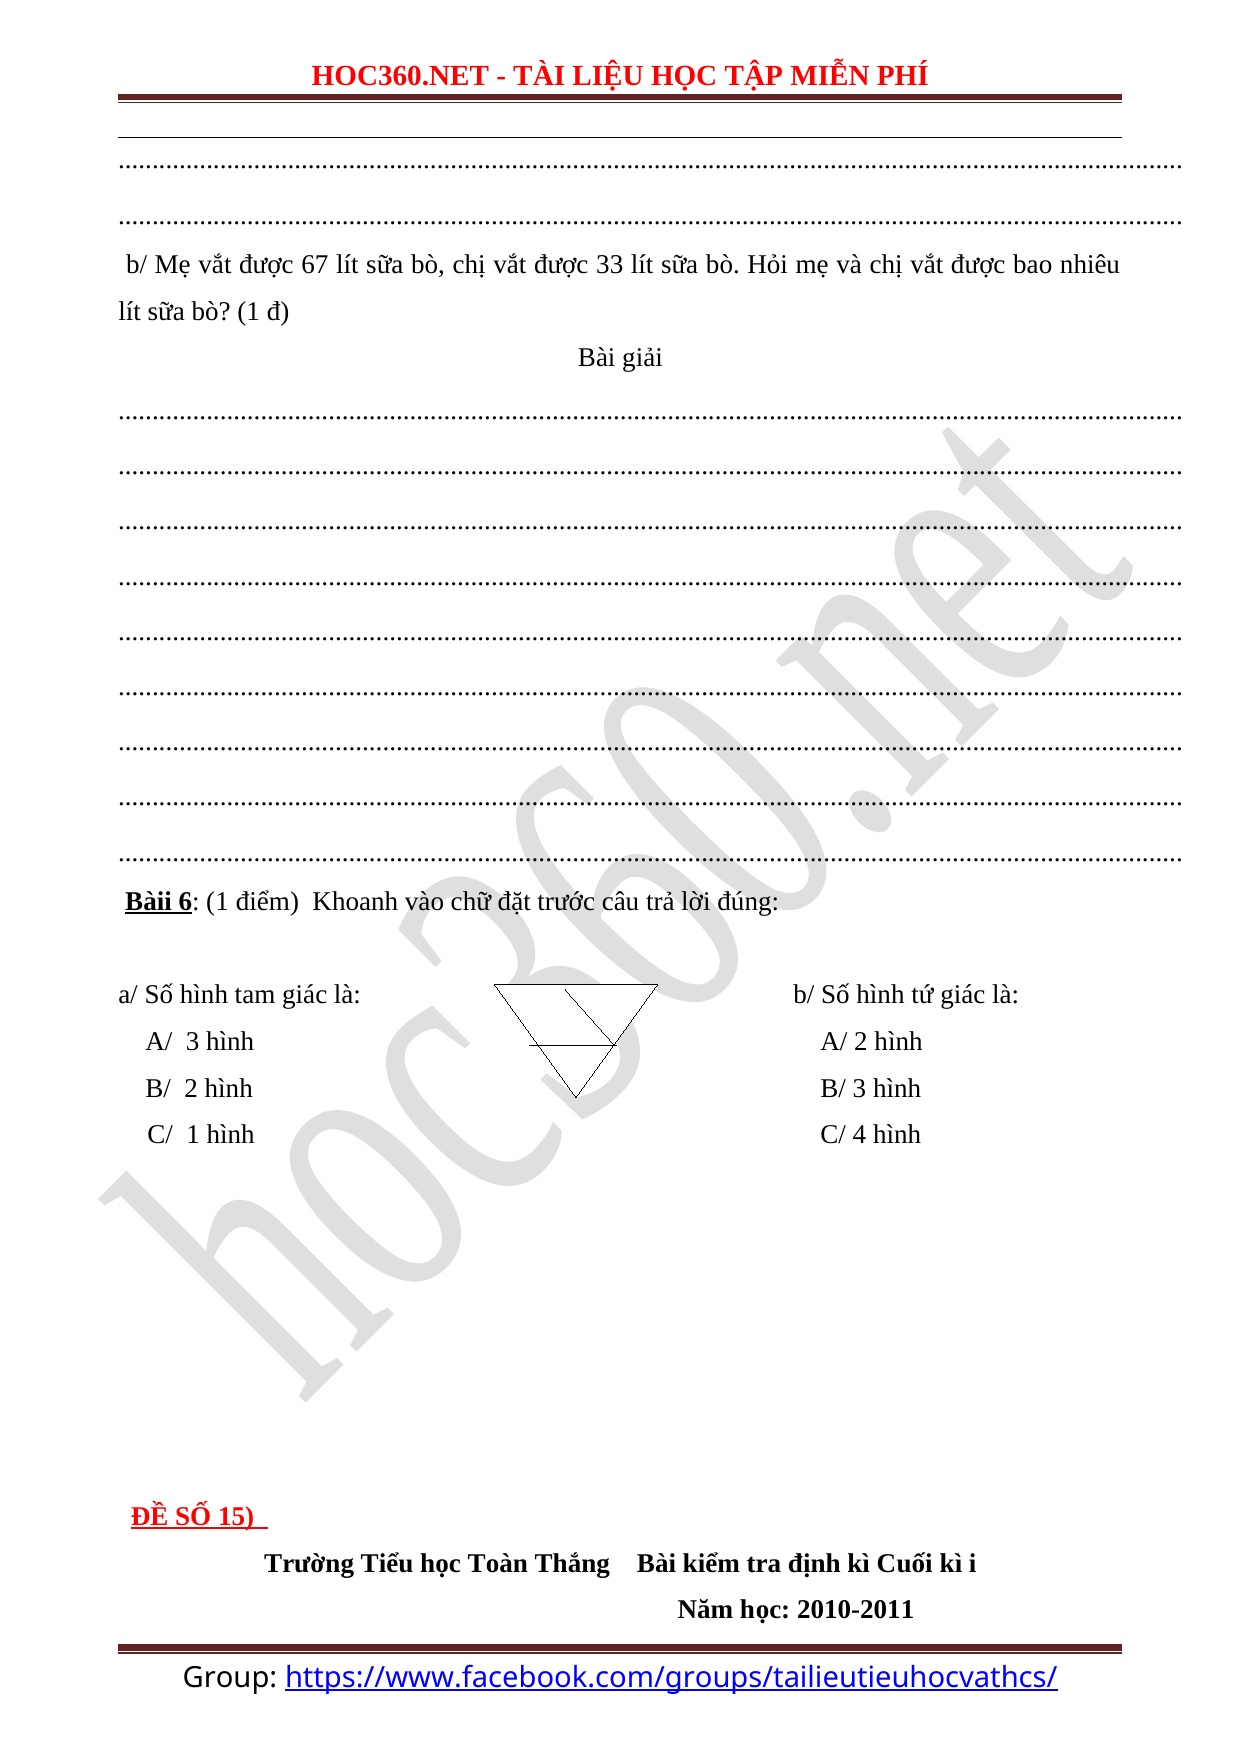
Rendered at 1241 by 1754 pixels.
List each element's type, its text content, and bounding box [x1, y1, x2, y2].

text A/ 3 hình A/ 2 hình [118, 1025, 545, 1056]
text A/ 3 hình A/ 2 hình [607, 1025, 1122, 1056]
text C/ 1 hình C/ 4 hình [118, 1118, 1122, 1149]
text Bài giải [118, 342, 1122, 373]
text a/ Số hình tam giác là: b/ Số hình tứ giác là: [118, 978, 1122, 1009]
text Năm học: 2010-2011 [118, 1594, 1122, 1625]
text B/ 2 hình B/ 3 hình [118, 1072, 1122, 1103]
text b/ Mẹ vắt được 67 lít sữa bò, chị vắt được 33 lít sữa bò. Hỏi mẹ và chị vắt được bao nhiêu lít sữa bò? (1 đ) [118, 248, 1122, 326]
text Bàii 6: (1 điểm) Khoanh vào chữ đặt trước câu trả lời đúng: [118, 885, 1122, 916]
text Trường Tiểu học Toàn Thắng Bài kiểm tra định kì Cuối kì i [118, 1547, 1122, 1578]
